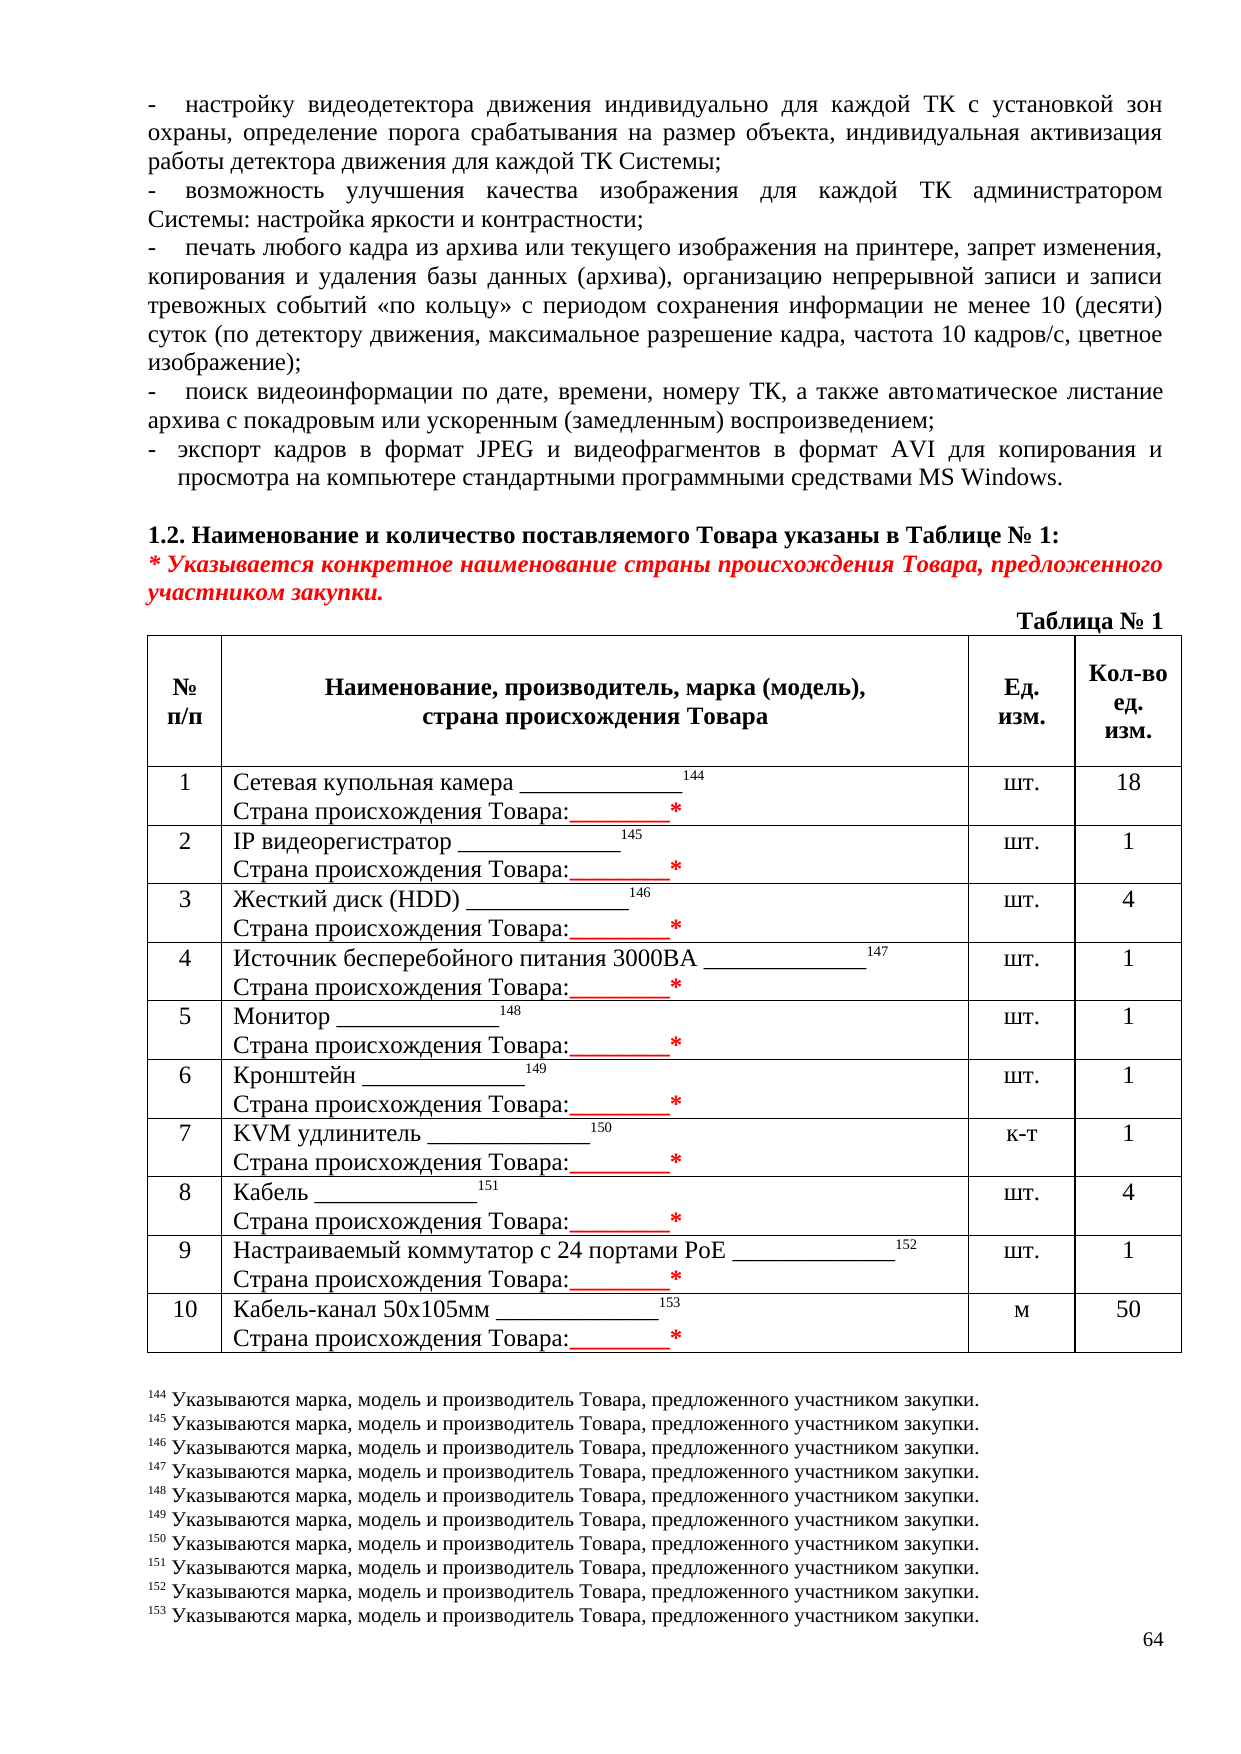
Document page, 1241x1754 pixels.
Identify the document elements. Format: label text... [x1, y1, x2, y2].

table_cell 1 [1076, 1001, 1181, 1059]
table_cell 1 [1076, 826, 1181, 883]
table_cell шт. [969, 884, 1074, 942]
table_cell 4 [148, 943, 221, 1000]
table_cell 50 [1076, 1294, 1181, 1352]
table_header Наименование, производитель, марка (модель), страна происхождения Товара [222, 636, 968, 766]
list поиск видеоинформации по дате, времени, номеру ТК, а также автоматическое листание архива с покадровым или ускоренным (замедленным) воспроизведением; [148, 376, 1163, 434]
table_cell 1 [1076, 1236, 1181, 1293]
table_cell 18 [1076, 767, 1181, 825]
table_cell м [969, 1294, 1074, 1352]
table_cell 1 [148, 767, 221, 825]
table_cell IP видеорегистратор _____________ Страна происхождения Товара:________* [222, 826, 968, 883]
table_header Ед. изм. [969, 636, 1074, 766]
table_cell Жесткий диск (HDD) _____________ Страна происхождения Товара:________* [222, 884, 968, 942]
table_cell 10 [148, 1294, 221, 1352]
table_cell 3 [148, 884, 221, 942]
table_cell 9 [148, 1236, 221, 1293]
table_cell шт. [969, 943, 1074, 1000]
table_cell шт. [969, 1060, 1074, 1117]
table_cell Кронштейн _____________ Страна происхождения Товара:________* [222, 1060, 968, 1117]
table_cell к-т [969, 1119, 1074, 1176]
table_cell 1 [1076, 1119, 1181, 1176]
table_cell шт. [969, 1236, 1074, 1293]
table_cell Кабель _____________ Страна происхождения Товара:________* [222, 1177, 968, 1234]
table_cell шт. [969, 826, 1074, 883]
list возможность улучшения качества изображения для каждой ТК администратором Системы: настройка яркости и контрастности; [148, 175, 1163, 232]
text * Указывается конкретное наименование страны происхождения Товара, предложенного участником закупки. [148, 549, 1163, 606]
table_cell Сетевая купольная камера _____________ Страна происхождения Товара:________* [222, 767, 968, 825]
table_cell 6 [148, 1060, 221, 1117]
table_cell Монитор _____________ Страна происхождения Товара:________* [222, 1001, 968, 1059]
text Таблица № 1 [148, 606, 1163, 635]
table_cell 4 [1076, 884, 1181, 942]
table_cell Источник бесперебойного питания 3000ВA _____________ Страна происхождения Товара:________* [222, 943, 968, 1000]
table_cell KVM удлинитель _____________ Страна происхождения Товара:________* [222, 1119, 968, 1176]
table_header № п/п [148, 636, 221, 766]
table_cell Настраиваемый коммутатор с 24 портами PoE _____________ Страна происхождения Товара:________* [222, 1236, 968, 1293]
table_cell 4 [1076, 1177, 1181, 1234]
table_cell шт. [969, 1001, 1074, 1059]
list печать любого кадра из архива или текущего изображения на принтере, запрет изменения, копирования и удаления базы данных (архива), организацию непрерывной записи и записи тревожных событий «по кольцу» с периодом сохранения информации не менее 10 (десяти) суток (по детектору движения, максимальное разрешение кадра, частота 10 кадров/с, цветное изображение); [148, 232, 1163, 376]
table_cell 1 [1076, 943, 1181, 1000]
table_cell Кабель-канал 50х105мм _____________ Страна происхождения Товара:________* [222, 1294, 968, 1352]
table_cell 8 [148, 1177, 221, 1234]
table_cell 1 [1076, 1060, 1181, 1117]
table_cell 5 [148, 1001, 221, 1059]
table_cell шт. [969, 1177, 1074, 1234]
table_header Кол-во ед. изм. [1076, 636, 1181, 766]
list настройку видеодетектора движения индивидуально для каждой ТК с установкой зон охраны, определение порога срабатывания на размер объекта, индивидуальная активизация работы детектора движения для каждой ТК Системы; [148, 89, 1163, 175]
list экспорт кадров в формат JPEG и видеофрагментов в формат AVI для копирования и просмотра на компьютере стандартными программными средствами MS Windows. [148, 434, 1163, 491]
text 1.2. Наименование и количество поставляемого Товара указаны в Таблице № 1: [148, 520, 1163, 549]
table_cell 7 [148, 1119, 221, 1176]
table_cell 2 [148, 826, 221, 883]
table_cell шт. [969, 767, 1074, 825]
